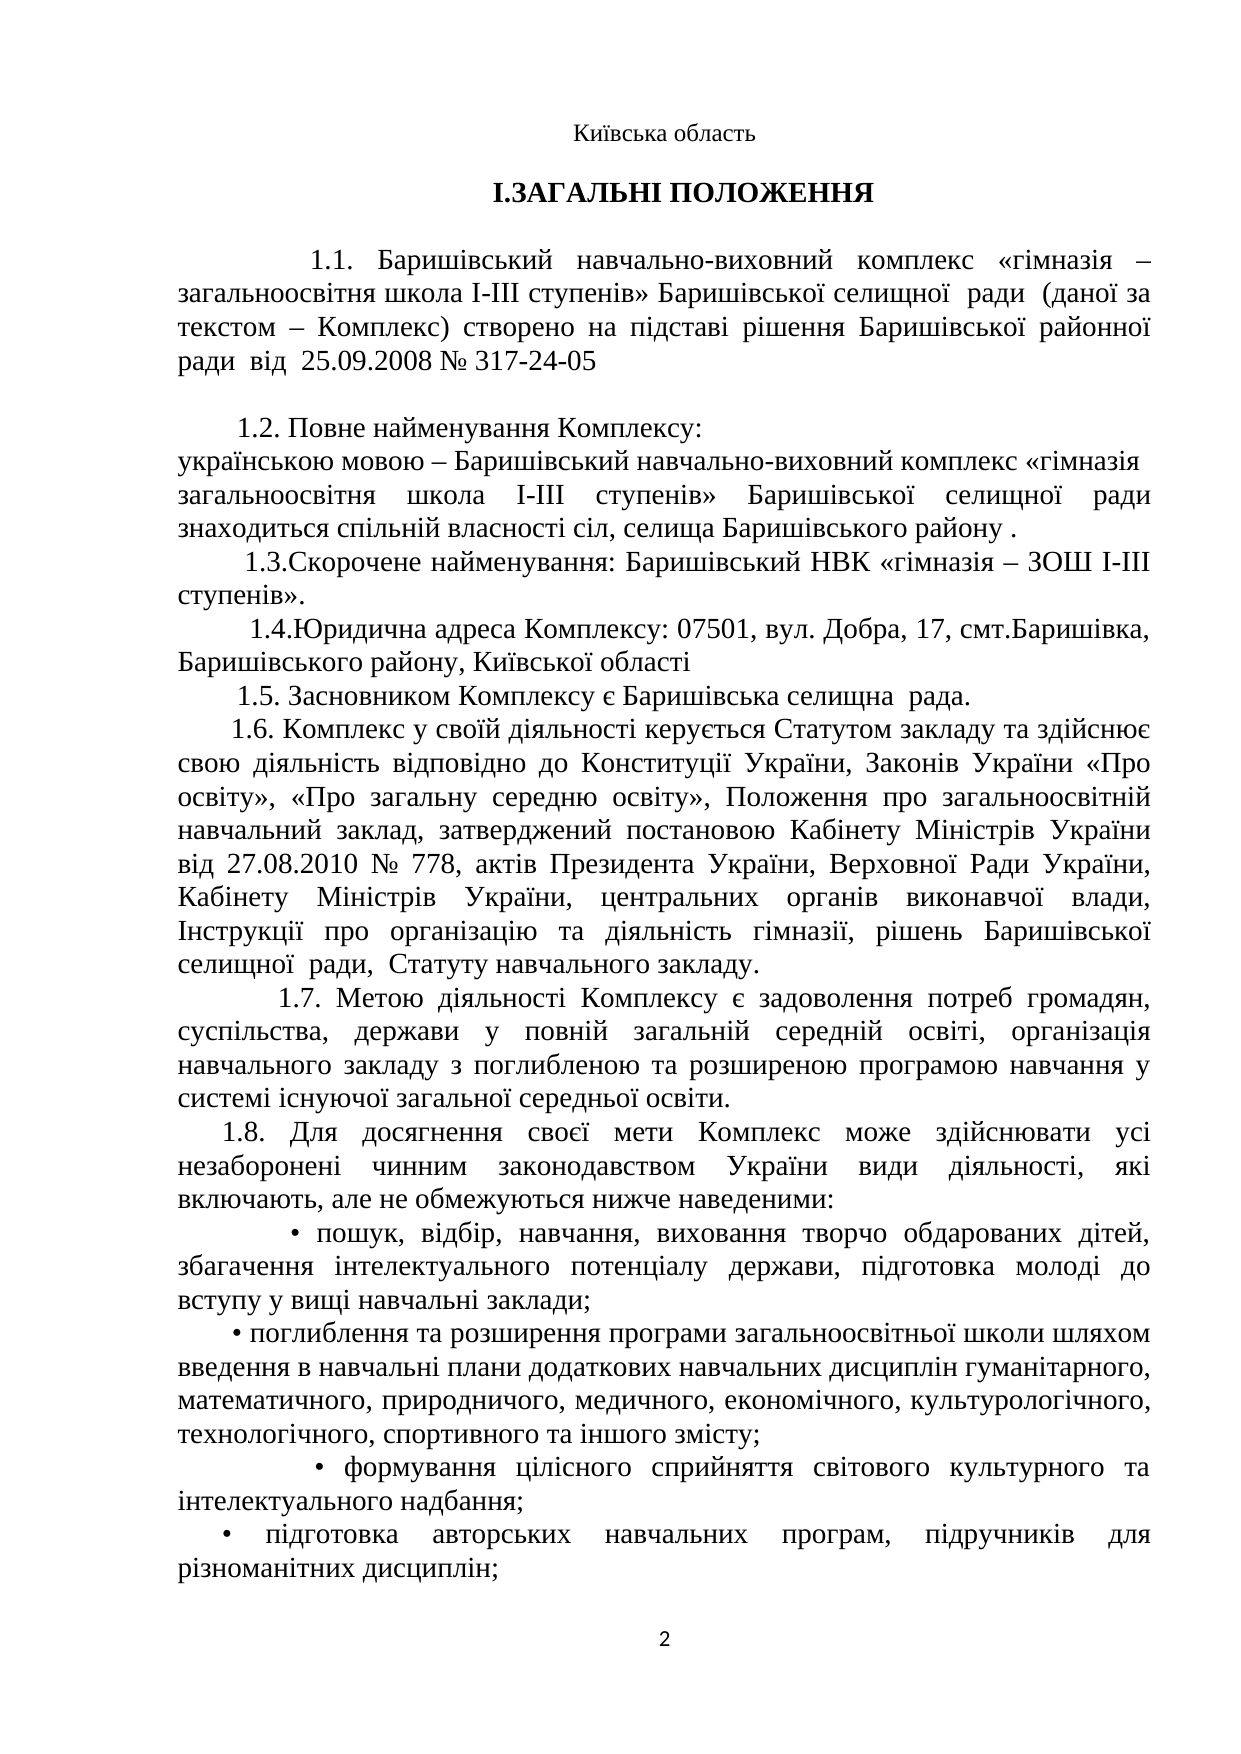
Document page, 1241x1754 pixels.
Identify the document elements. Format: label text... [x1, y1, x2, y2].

text 1.5. Засновником Комплексу є Баришівська селищна рада. [177, 678, 1152, 712]
text 1.6. Комплекс у своїй діяльності керується Статутом закладу та здійснює свою діяльність відповідно до Конституції України, Законів України «Про освіту», «Про загальну середню освіту», Положення про загальноосвітній навчальний заклад, затверджений постановою Кабінету Міністрів України від 27.08.2010 № 778, актів Президента України, Верховної Ради України, Кабінету Міністрів України, центральних органів виконавчої влади, Інструкції про організацію та діяльність гімназії, рішень Баришівської селищної ради, Статуту навчального закладу. [177, 712, 1152, 980]
text 1.3.Скорочене найменування: Баришівський НВК «гімназія – ЗОШ І-ІІІ ступенів». [177, 544, 1152, 611]
text 1.1. Баришівський навчально-виховний комплекс «гімназія – загальноосвітня школа І-ІІІ ступенів» Баришівської селищної ради (даної за текстом – Комплекс) створено на підставі рішення Баришівської районної ради від 25.09.2008 № 317-24-05 [177, 242, 1152, 376]
text загальноосвітня школа І-ІІІ ступенів» Баришівської селищної ради знаходиться спільній власності сіл, селища Баришівського району . [177, 477, 1152, 544]
text Київська область [177, 118, 1152, 147]
text 1.2. Повне найменування Комплексу: [177, 410, 1152, 443]
text 1.8. Для досягнення своєї мети Комплекс може здійснювати усі незаборонені чинним законодавством України види діяльності, які включають, але не обмежуються нижче наведеними: [177, 1114, 1152, 1215]
text 1.7. Метою діяльності Комплексу є задоволення потреб громадян, суспільства, держави у повній загальній середній освіті, організація навчального закладу з поглибленою та розширеною програмою навчання у системі існуючої загальної середньої освіти. [177, 980, 1152, 1114]
text • формування цілісного сприйняття світового культурного та інтелектуального надбання; [177, 1449, 1152, 1517]
text • підготовка авторських навчальних програм, підручників для різноманітних дисциплін; [177, 1517, 1152, 1584]
text 1.4.Юридична адреса Комплексу: 07501, вул. Добра, 17, смт.Баришівка, Баришівського району, Київської області [177, 611, 1152, 678]
text І.ЗАГАЛЬНІ ПОЛОЖЕННЯ [177, 175, 1152, 208]
text • пошук, відбір, навчання, виховання творчо обдарованих дітей, збагачення інтелектуального потенціалу держави, підготовка молоді до вступу у вищі навчальні заклади; [177, 1215, 1152, 1315]
text • поглиблення та розширення програми загальноосвітньої школи шляхом введення в навчальні плани додаткових навчальних дисциплін гуманітарного, математичного, природничого, медичного, економічного, культурологічного, технологічного, спортивного та іншого змісту; [177, 1315, 1152, 1449]
text українською мовою – Баришівський навчально-виховний комплекс «гімназія [177, 443, 1152, 477]
